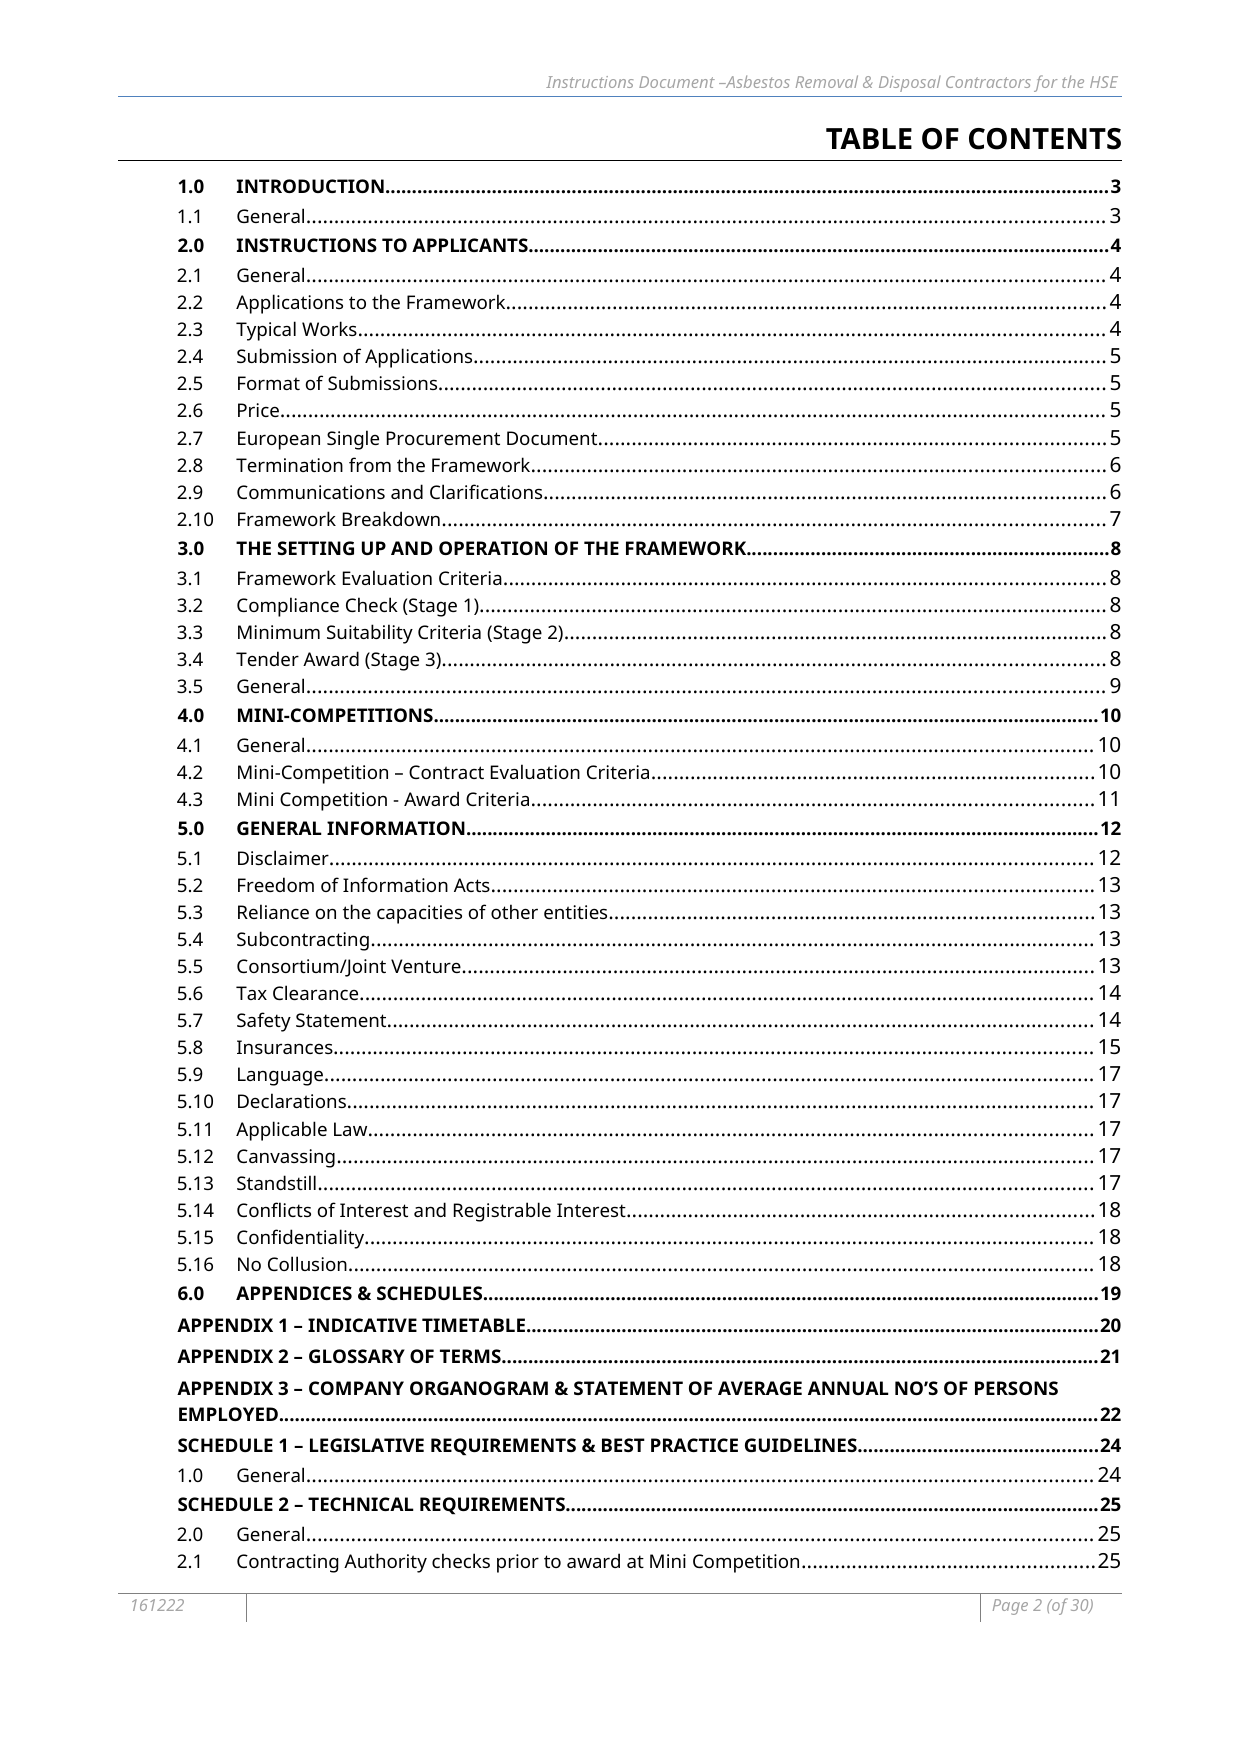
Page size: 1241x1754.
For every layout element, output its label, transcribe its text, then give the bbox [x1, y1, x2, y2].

text 5.8 Insurances 15 [177, 1036, 1122, 1059]
text 1.0 INTRODUCTION 3 [177, 173, 1122, 199]
text 3.1 Framework Evaluation Criteria 8 [177, 567, 1122, 589]
text 2.1 General 4 [177, 264, 1122, 287]
text 5.14 Conflicts of Interest and Registrable Interest 18 [177, 1199, 1122, 1222]
text 4.1 General 10 [177, 734, 1122, 757]
text 2.2 Applications to the Framework 4 [177, 291, 1122, 314]
text 5.10 Declarations 17 [177, 1091, 1122, 1113]
text 3.4 Tender Award (Stage 3) 8 [177, 648, 1122, 671]
text 5.12 Canvassing 17 [177, 1145, 1122, 1168]
text SCHEDULE 2 – TECHNICAL REQUIREMENTS 25 [177, 1492, 1122, 1517]
text 2.4 Submission of Applications 5 [177, 345, 1122, 368]
text 2.8 Termination from the Framework 6 [177, 454, 1122, 477]
text 5.1 Disclaimer 12 [177, 847, 1122, 870]
text 2.7 European Single Procurement Document 5 [177, 427, 1122, 449]
text 5.11 Applicable Law 17 [177, 1118, 1122, 1141]
text APPENDIX 3 – COMPANY ORGANOGRAM & STATEMENT OF AVERAGE ANNUAL NO’S OF PERSONS EMPLOYED 22 [177, 1376, 1122, 1427]
text 4.3 Mini Competition - Award Criteria 11 [177, 788, 1122, 811]
text APPENDIX 1 – INDICATIVE TIMETABLE 20 [177, 1312, 1122, 1337]
text 2.5 Format of Submissions 5 [177, 372, 1122, 395]
text 5.16 No Collusion 18 [177, 1253, 1122, 1276]
text 5.15 Confidentiality 18 [177, 1226, 1122, 1249]
text 1.0 General 24 [177, 1464, 1122, 1487]
text APPENDIX 2 – GLOSSARY OF TERMS 21 [177, 1344, 1122, 1369]
text 2.10 Framework Breakdown 7 [177, 508, 1122, 531]
text 4.2 Mini-Competition – Contract Evaluation Criteria 10 [177, 761, 1122, 784]
text 5.4 Subcontracting 13 [177, 928, 1122, 951]
text 5.3 Reliance on the capacities of other entities 13 [177, 901, 1122, 924]
text 2.6 Price 5 [177, 399, 1122, 422]
text 5.2 Freedom of Information Acts 13 [177, 874, 1122, 897]
text 3.2 Compliance Check (Stage 1) 8 [177, 594, 1122, 617]
text SCHEDULE 1 – LEGISLATIVE REQUIREMENTS & BEST PRACTICE GUIDELINES 24 [177, 1433, 1122, 1458]
text 6.0 APPENDICES & SCHEDULES 19 [177, 1280, 1122, 1306]
text 4.0 MINI-COMPETITIONS 10 [177, 702, 1122, 728]
text 5.5 Consortium/Joint Venture 13 [177, 955, 1122, 978]
text 2.3 Typical Works 4 [177, 318, 1122, 341]
text 5.7 Safety Statement 14 [177, 1009, 1122, 1032]
text 3.3 Minimum Suitability Criteria (Stage 2) 8 [177, 621, 1122, 644]
text 5.13 Standstill 17 [177, 1172, 1122, 1195]
text 2.0 INSTRUCTIONS TO APPLICANTS 4 [177, 232, 1122, 258]
text 5.9 Language 17 [177, 1063, 1122, 1086]
text 2.9 Communications and Clarifications 6 [177, 481, 1122, 504]
text 3.5 General 9 [177, 675, 1122, 698]
text 5.6 Tax Clearance 14 [177, 982, 1122, 1005]
text 2.1 Contracting Authority checks prior to award at Mini Competition 25 [177, 1551, 1122, 1573]
subtitle TABLE OF CONTENTS [118, 118, 1122, 160]
text 5.0 GENERAL INFORMATION 12 [177, 815, 1122, 841]
text 1.1 General 3 [177, 205, 1122, 228]
text 2.0 General 25 [177, 1523, 1122, 1546]
text 3.0 THE SETTING UP AND OPERATION OF THE FRAMEWORK 8 [177, 535, 1122, 560]
